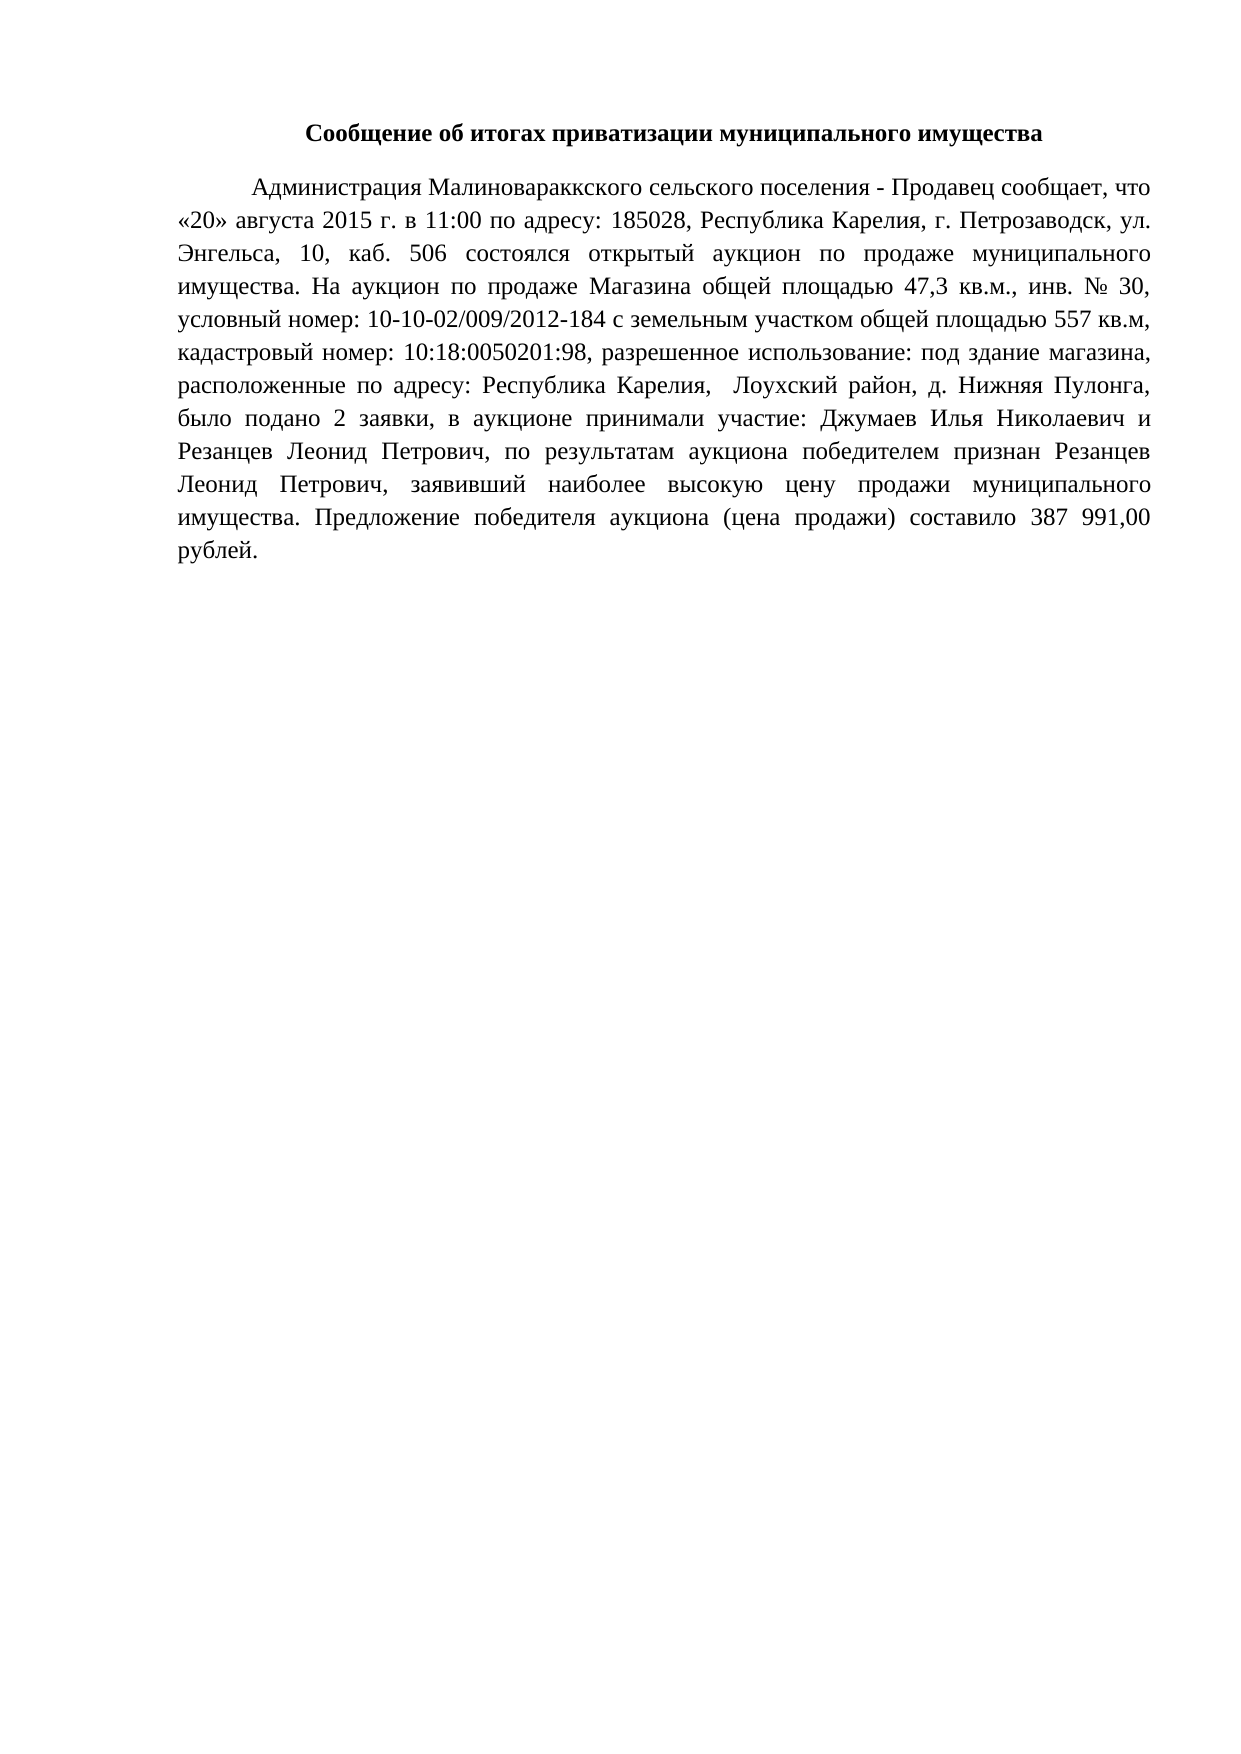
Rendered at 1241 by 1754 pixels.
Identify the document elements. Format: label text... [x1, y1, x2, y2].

text Сообщение об итогах приватизации муниципального имущества [196, 118, 1152, 147]
text Администрация Малиновараккского сельского поселения - Продавец сообщает, что «20» августа 2015 г. в 11:00 по адресу: 185028, Республика Карелия, г. Петрозаводск, ул. Энгельса, 10, каб. 506 состоялся открытый аукцион по продаже муниципального имущества. На аукцион по продаже Магазина общей площадью 47,3 кв.м., инв. № 30, условный номер: 10-10-02/009/2012-184 с земельным участком общей площадью 557 кв.м, кадастровый номер: 10:18:0050201:98, разрешенное использование: под здание магазина, расположенные по адресу: Республика Карелия, Лоухский район, д. Нижняя Пулонга, было подано 2 заявки, в аукционе принимали участие: Джумаев Илья Николаевич и Резанцев Леонид Петрович, по результатам аукциона победителем признан Резанцев Леонид Петрович, заявивший наиболее высокую цену продажи муниципального имущества. Предложение победителя аукциона (цена продажи) составило 387 991,00 рублей. [177, 172, 1152, 564]
